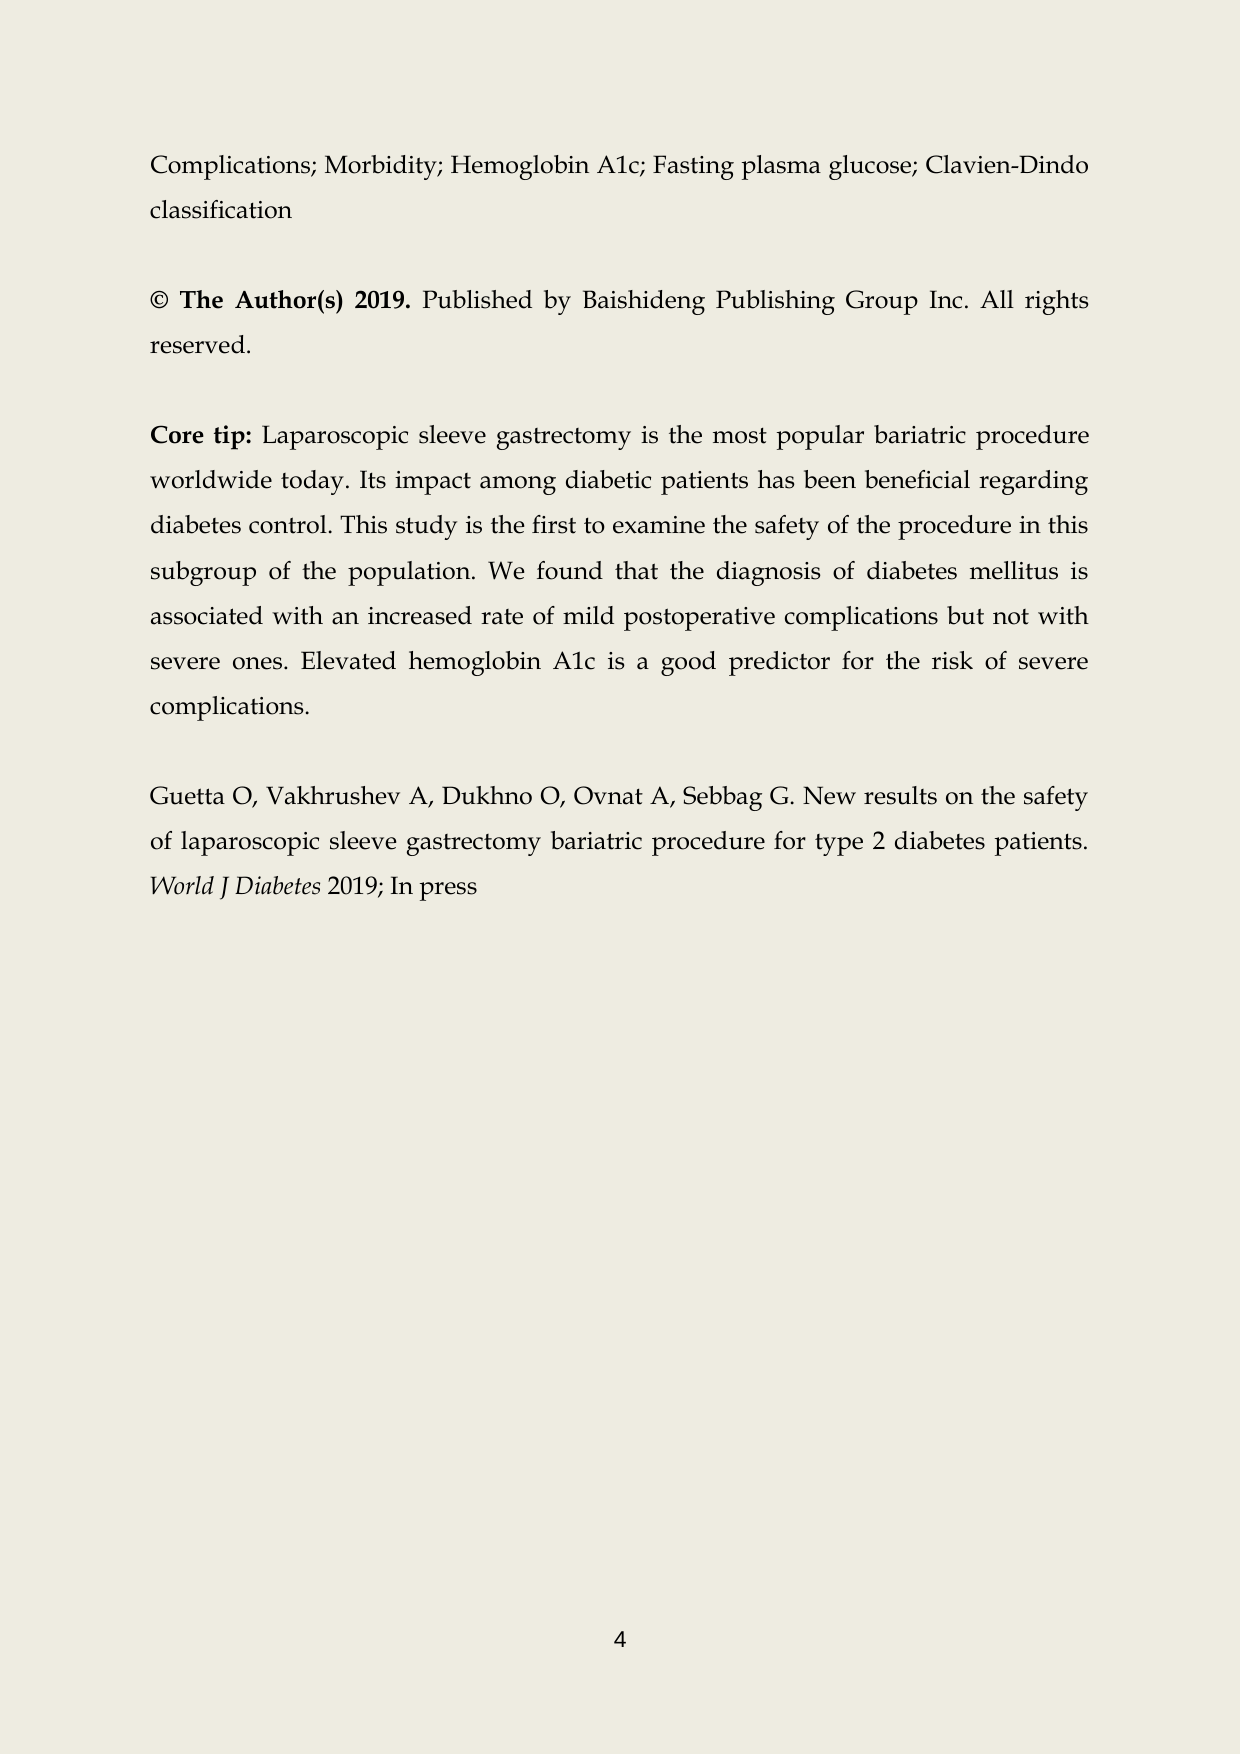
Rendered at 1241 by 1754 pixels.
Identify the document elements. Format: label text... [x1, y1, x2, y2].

text © The Author(s) 2019. Published by Baishideng Publishing Group Inc. All rights reserved. [150, 285, 1090, 361]
text Guetta O, Vakhrushev A, Dukhno O, Ovnat A, Sebbag G. New results on the safety of laparoscopic sleeve gastrectomy bariatric procedure for type 2 diabetes patients. World J Diabetes 2019; In press [150, 781, 1090, 902]
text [150, 150, 1090, 225]
text Core tip: Laparoscopic sleeve gastrectomy is the most popular bariatric procedure worldwide today. Its impact among diabetic patients has been beneficial regarding diabetes control. This study is the first to examine the safety of the procedure in this subgroup of the population. We found that the diagnosis of diabetes mellitus is associated with an increased rate of mild postoperative complications but not with severe ones. Elevated hemoglobin A1c is a good predictor for the risk of severe complications. [150, 421, 1090, 721]
